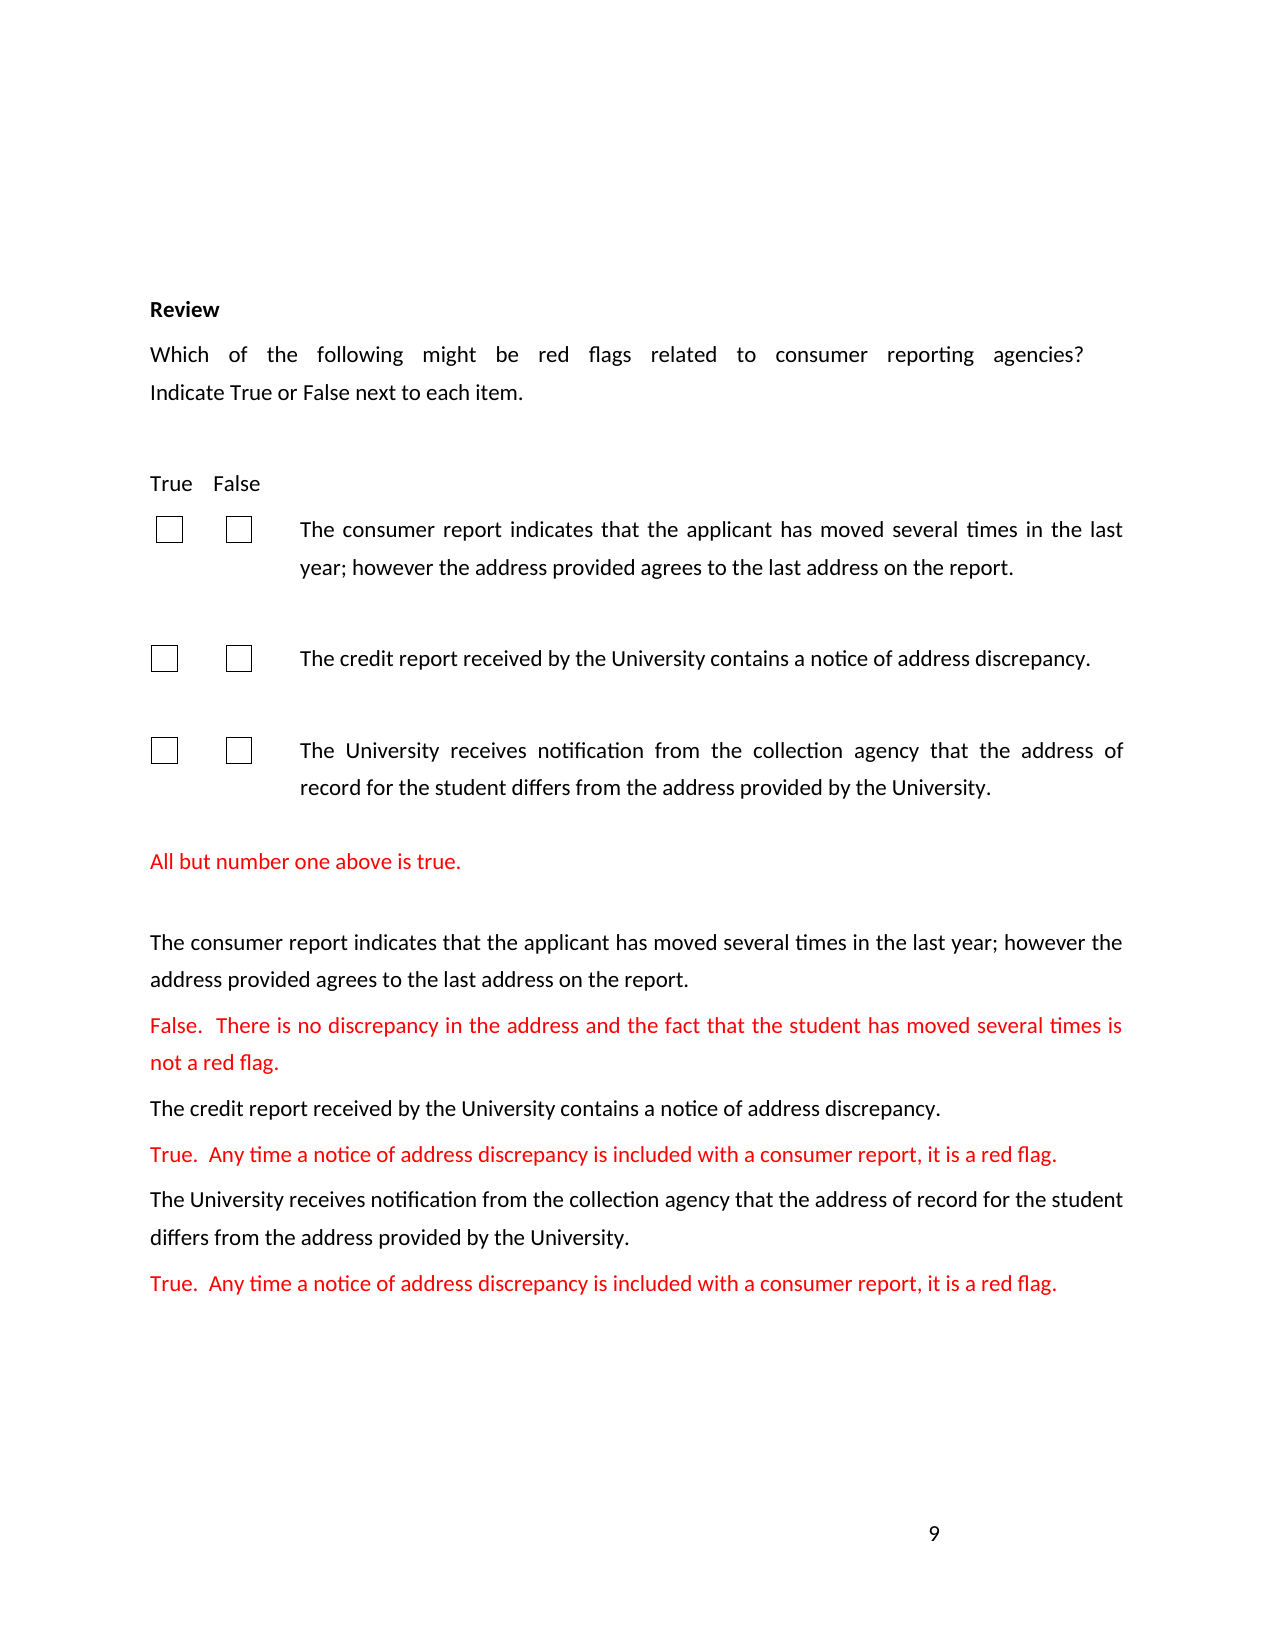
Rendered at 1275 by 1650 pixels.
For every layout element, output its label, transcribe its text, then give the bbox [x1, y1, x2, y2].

text The consumer report indicates that the applicant has moved several times in the last year; however the address provided agrees to the last address on the report. [150, 508, 1125, 583]
text The University receives notification from the collection agency that the address of record for the student differs from the address provided by the University. [150, 728, 1125, 803]
text False. There is no discrepancy in the address and the fact that the student has moved several times is not a red flag. [150, 1003, 1125, 1078]
text True False [150, 462, 1125, 499]
text The credit report received by the University contains a notice of address discrepancy. [150, 637, 1125, 674]
text The credit report received by the University contains a notice of address discrepancy. [150, 1086, 1125, 1124]
text True. Any time a notice of address discrepancy is included with a consumer report, it is a red flag. [150, 1132, 1125, 1170]
text Which of the following might be red flags related to consumer reporting agencies? Indicate True or False next to each item. [150, 333, 1125, 408]
text All but number one above is true. [150, 847, 1125, 876]
text The consumer report indicates that the applicant has moved several times in the last year; however the address provided agrees to the last address on the report. [150, 920, 1125, 995]
text Review [150, 250, 1125, 325]
text The University receives notification from the collection agency that the address of record for the student differs from the address provided by the University. [150, 1178, 1125, 1253]
text True. Any time a notice of address discrepancy is included with a consumer report, it is a red flag. [150, 1261, 1125, 1299]
